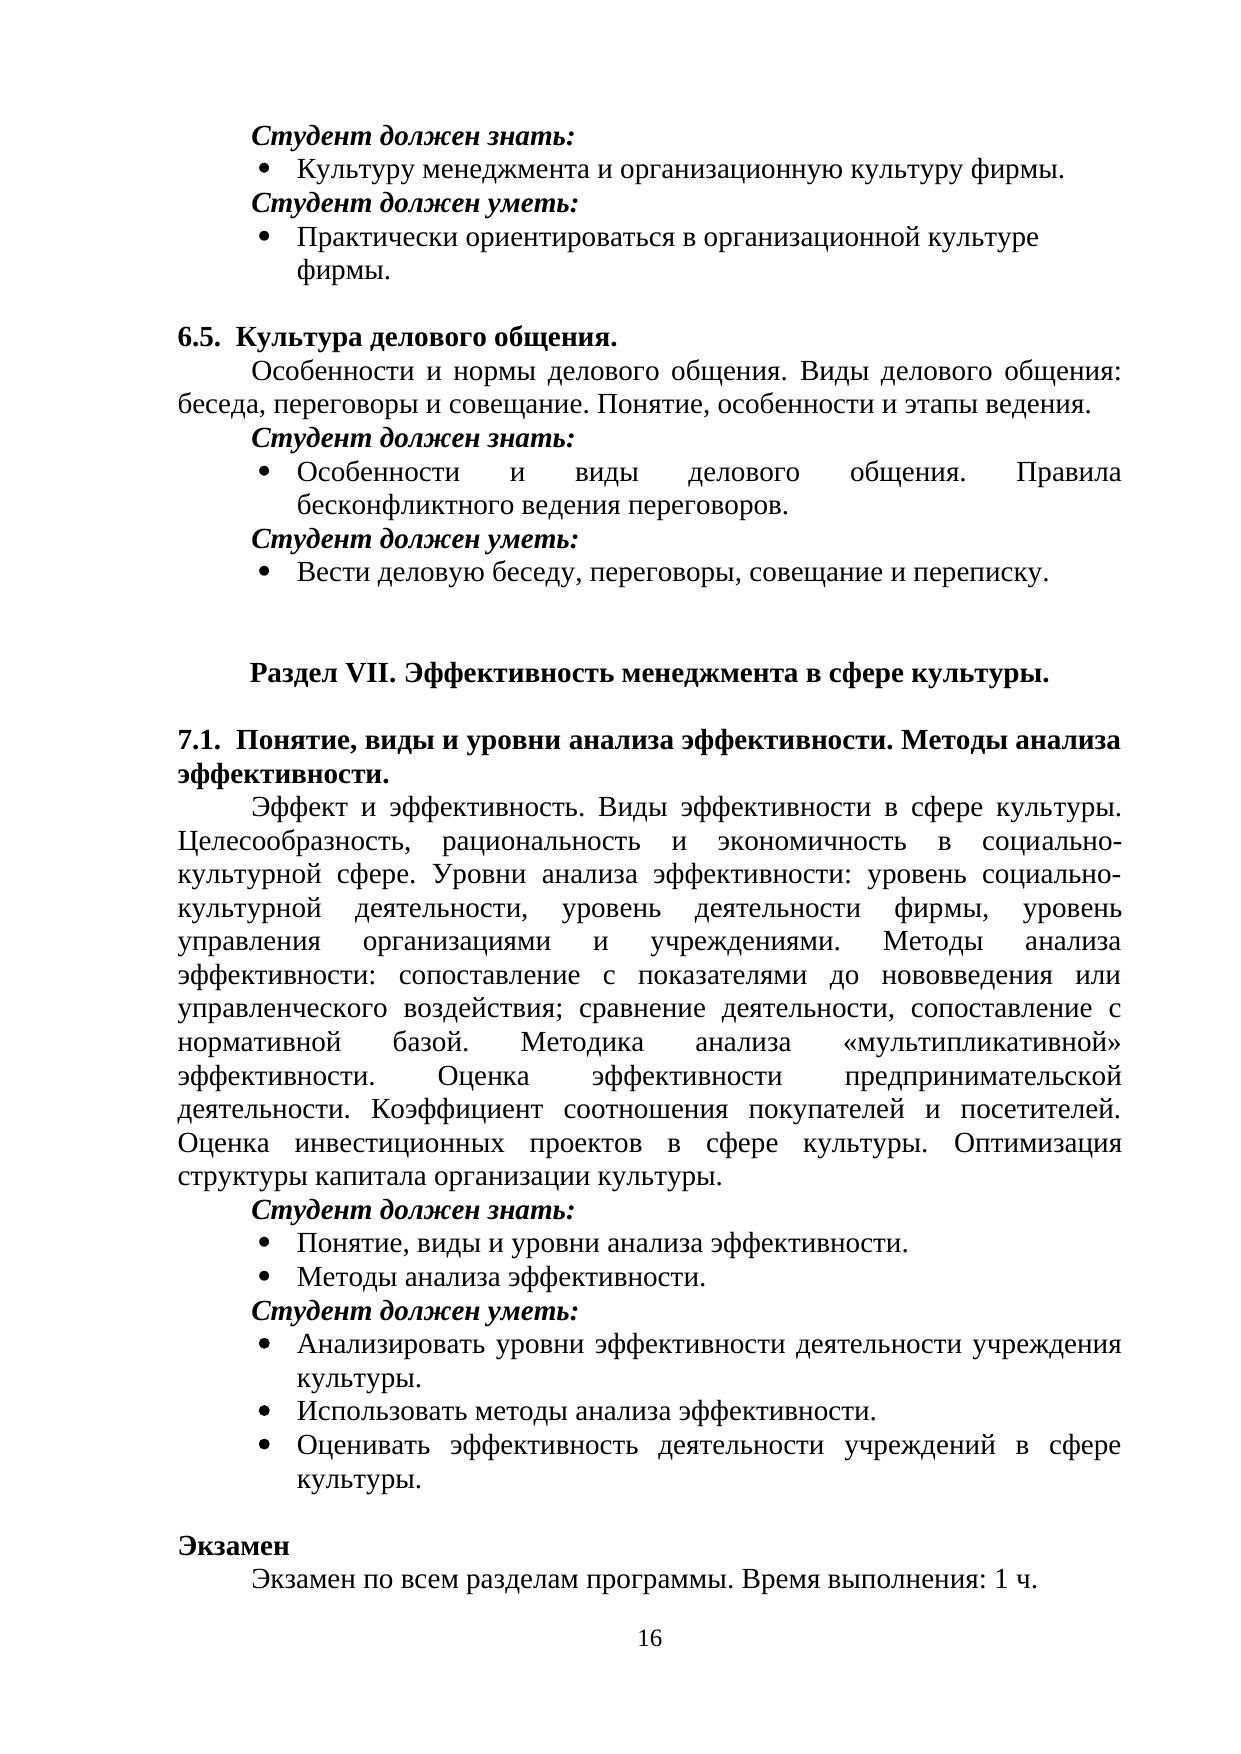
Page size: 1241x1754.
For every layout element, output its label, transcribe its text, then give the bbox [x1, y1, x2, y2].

text Студент должен знать: [222, 1192, 1122, 1225]
text Экзамен [177, 1528, 1122, 1561]
text Студент должен уметь: [177, 1293, 1122, 1326]
list Понятие, виды и уровни анализа эффективности. [259, 1225, 1122, 1259]
list Практически ориентироваться в организационной культуре фирмы. [259, 219, 1122, 286]
text Экзамен по всем разделам программы. Время выполнения: 1 ч. [177, 1561, 1122, 1595]
text Студент должен знать: [222, 420, 1122, 454]
text 7.1. Понятие, виды и уровни анализа эффективности. Методы анализа эффективности. [177, 722, 1122, 789]
text Студент должен уметь: [177, 185, 1122, 219]
text 6.5. Культура делового общения. [177, 319, 1122, 353]
text Эффект и эффективность. Виды эффективности в сфере культуры. Целесообразность, рациональность и экономичность в социально-культурной сфере. Уровни анализа эффективности: уровень социально-культурной деятельности, уровень деятельности фирмы, уровень управления организациями и учреждениями. Методы анализа эффективности: сопоставление с показателями до нововведения или управленческого воздействия; сравнение деятельности, сопоставление с нормативной базой. Методика анализа «мультипликативной» эффективности. Оценка эффективности предпринимательской деятельности. Коэффициент соотношения покупателей и посетителей. Оценка инвестиционных проектов в сфере культуры. Оптимизация структуры капитала организации культуры. [177, 789, 1122, 1192]
list Методы анализа эффективности. [259, 1259, 1122, 1293]
list Использовать методы анализа эффективности. [259, 1393, 1122, 1427]
list Вести деловую беседу, переговоры, совещание и переписку. [259, 554, 1122, 588]
list Анализировать уровни эффективности деятельности учреждения культуры. [259, 1326, 1122, 1393]
text Студент должен уметь: [177, 521, 1122, 554]
text Особенности и нормы делового общения. Виды делового общения: беседа, переговоры и совещание. Понятие, особенности и этапы ведения. [177, 353, 1122, 420]
list Особенности и виды делового общения. Правила бесконфликтного ведения переговоров. [259, 454, 1122, 521]
list Культуру менеджмента и организационную культуру фирмы. [259, 152, 1122, 185]
list Оценивать эффективность деятельности учреждений в сфере культуры. [259, 1427, 1122, 1494]
text Студент должен знать: [177, 118, 1122, 152]
text Раздел VII. Эффективность менеджмента в сфере культуры. [177, 655, 1122, 689]
